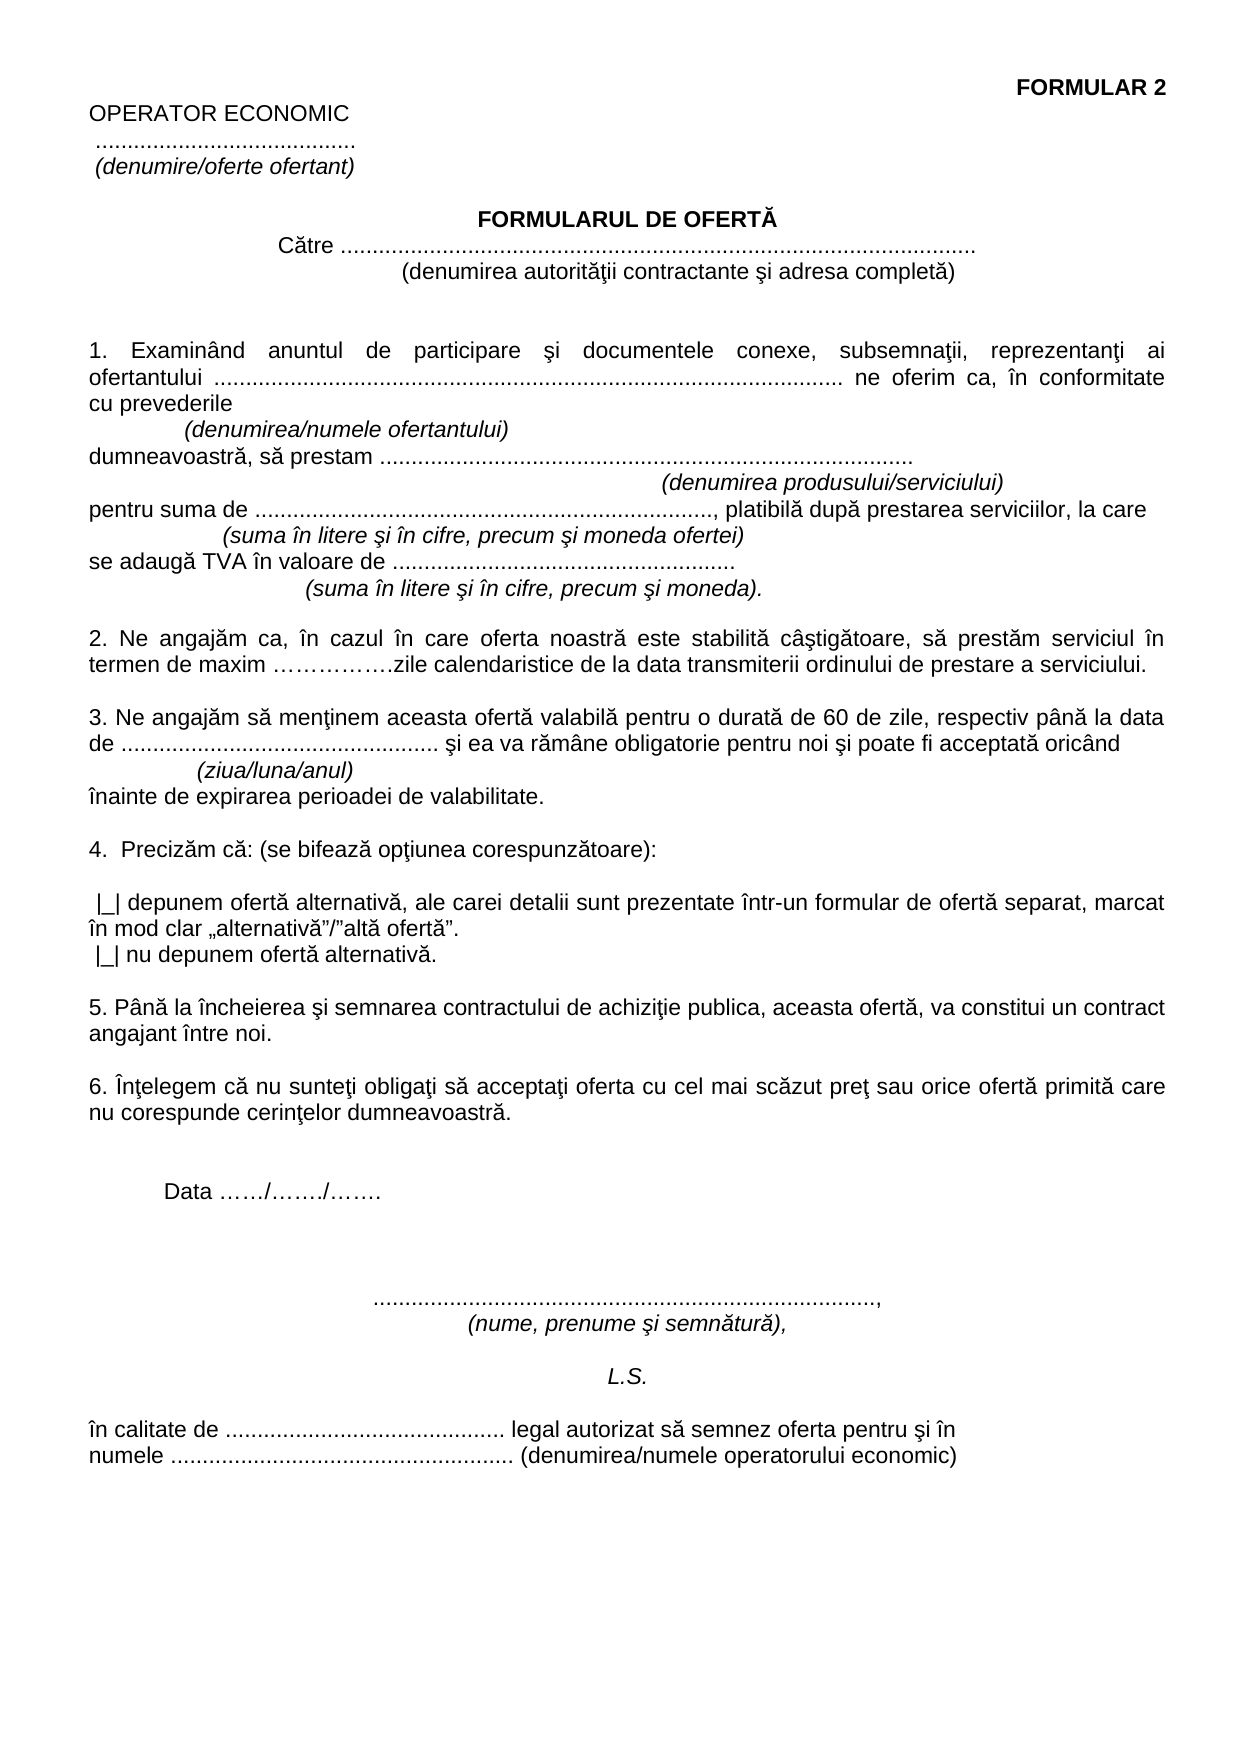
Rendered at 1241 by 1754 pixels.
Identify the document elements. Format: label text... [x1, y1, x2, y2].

text (nume, prenume şi semnătură), [89, 1310, 1166, 1336]
text L.S. [89, 1363, 1166, 1389]
text înainte de expirarea perioadei de valabilitate. [89, 783, 1166, 809]
text |_| depunem ofertă alternativă, ale carei detalii sunt prezentate într-un formular de ofertă separat, marcat în mod clar „alternativă”/”altă ofertă”. [89, 888, 1166, 941]
text 1. Examinând anuntul de participare şi documentele conexe, subsemnaţii, reprezentanţi ai ofertantului ................................................................................................... ne oferim ca, în conformitate cu prevederile [89, 337, 1166, 416]
text FORMULAR 2 [89, 74, 1166, 100]
text Către .................................................................................................... [89, 232, 1166, 258]
text (suma în litere şi în cifre, precum şi moneda). [89, 574, 1166, 601]
text 6. Înţelegem că nu sunteţi obligaţi să acceptaţi oferta cu cel mai scăzut preţ sau orice ofertă primită care nu corespunde cerinţelor dumneavoastră. [89, 1073, 1166, 1126]
text 2. Ne angajăm ca, în cazul în care oferta noastră este stabilită câştigătoare, să prestăm serviciul în termen de maxim …………….zile calendaristice de la data transmiterii ordinului de prestare a serviciului. [89, 625, 1166, 678]
text (ziua/luna/anul) [89, 757, 1166, 783]
text dumneavoastră, să prestam .................................................................................... [89, 443, 1166, 469]
text (denumirea produsului/serviciului) [89, 469, 1166, 496]
text în calitate de ............................................ legal autorizat să semnez oferta pentru şi în numele ...................................................... (denumirea/numele operatorului economic) [89, 1416, 1166, 1468]
text 4. Precizăm că: (se bifează opţiunea corespunzătoare): [89, 836, 1166, 862]
text 5. Până la încheierea şi semnarea contractului de achiziţie publica, aceasta ofertă, va constitui un contract angajant între noi. [89, 994, 1166, 1047]
text 3. Ne angajăm să menţinem aceasta ofertă valabilă pentru o durată de 60 de zile, respectiv până la data de .................................................. şi ea va rămâne obligatorie pentru noi şi poate fi acceptată oricând [89, 704, 1166, 757]
text OPERATOR ECONOMIC [89, 100, 1166, 127]
text pentru suma de ........................................................................, platibilă după prestarea serviciilor, la care [89, 496, 1166, 522]
text FORMULARUL DE OFERTĂ [89, 206, 1166, 232]
text ..............................................................................., [89, 1284, 1166, 1310]
text (denumirea autorităţii contractante şi adresa completă) [314, 258, 1166, 285]
text (denumirea/numele ofertantului) [89, 416, 1166, 443]
text ......................................... [89, 127, 1166, 153]
text Data ……/……./……. [89, 1178, 1166, 1205]
text (suma în litere şi în cifre, precum şi moneda ofertei) [89, 522, 1166, 548]
text |_| nu depunem ofertă alternativă. [89, 941, 1166, 967]
text (denumire/oferte ofertant) [89, 153, 1166, 179]
text se adaugă TVA în valoare de ...................................................... [89, 548, 1166, 574]
